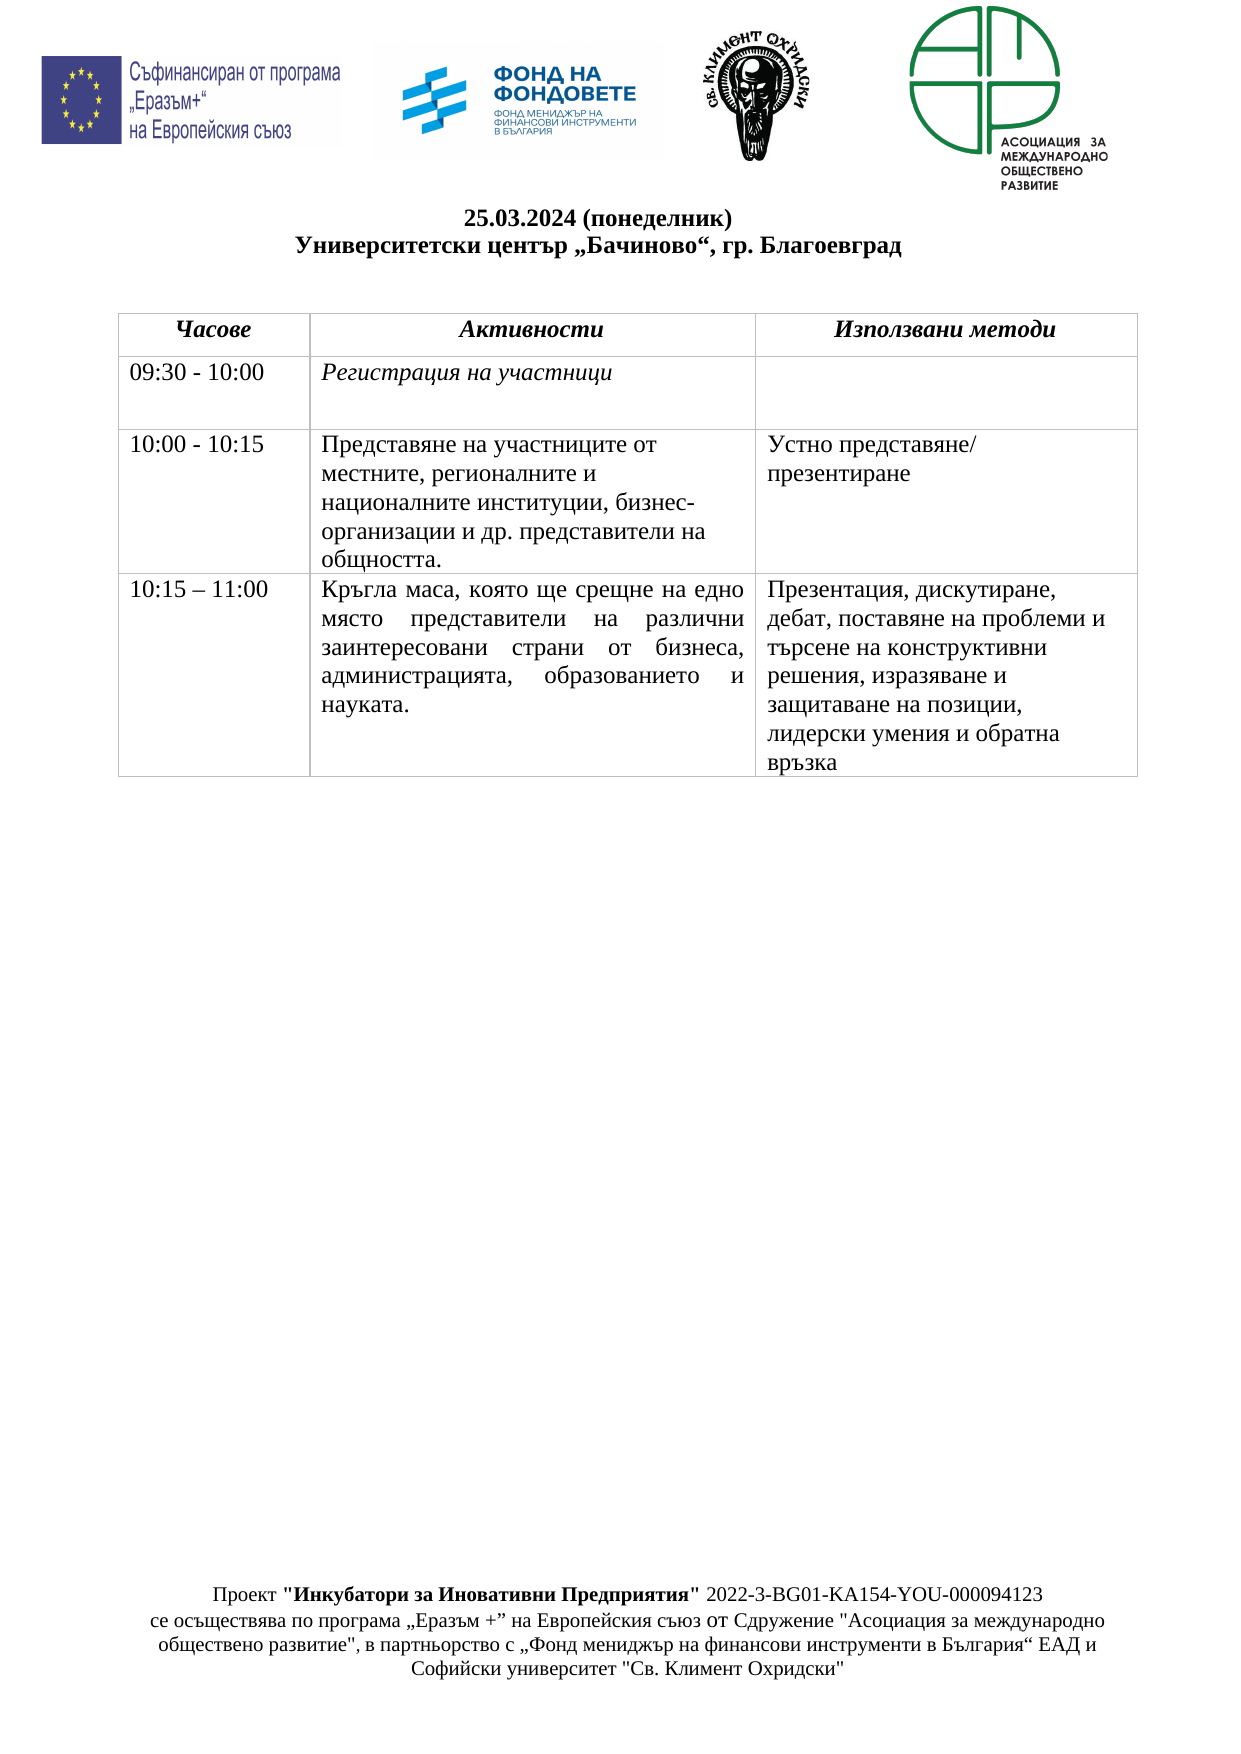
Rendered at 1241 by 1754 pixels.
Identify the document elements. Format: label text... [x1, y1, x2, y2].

table_cell 10:00 - 10:15 [119, 430, 309, 573]
picture [373, 41, 664, 160]
table_cell Презентация, дискутиране, дебат, поставяне на проблеми и търсене на конструктивни решения, изразяване и защитаване на позиции, лидерски умения и обратна връзка [756, 574, 1137, 776]
table_header Часове [119, 314, 309, 356]
text Университетски център „Бачиново“, гр. Благоевград [148, 232, 1048, 257]
table_cell 09:30 - 10:00 [119, 357, 309, 428]
table_cell Устно представяне/ презентиране [756, 430, 1137, 573]
picture [909, 6, 1108, 190]
text 25.03.2024 (понеделник) [148, 204, 1048, 229]
table_cell Представяне на участниците от местните, регионалните и националните институции, бизнес-организации и др. представители на общността. [311, 430, 755, 573]
table_cell Регистрация на участници [311, 357, 755, 428]
picture [41, 56, 342, 146]
table_cell Кръгла маса, която ще срещне на едно място представители на различни заинтересовани страни от бизнеса, администрацията, образованието и науката. [311, 574, 755, 776]
table_cell [756, 357, 1137, 428]
table_cell 10:15 – 11:00 [119, 574, 309, 776]
picture [703, 31, 810, 161]
table_header Активности [311, 314, 755, 356]
table_header Използвани методи [756, 314, 1137, 356]
